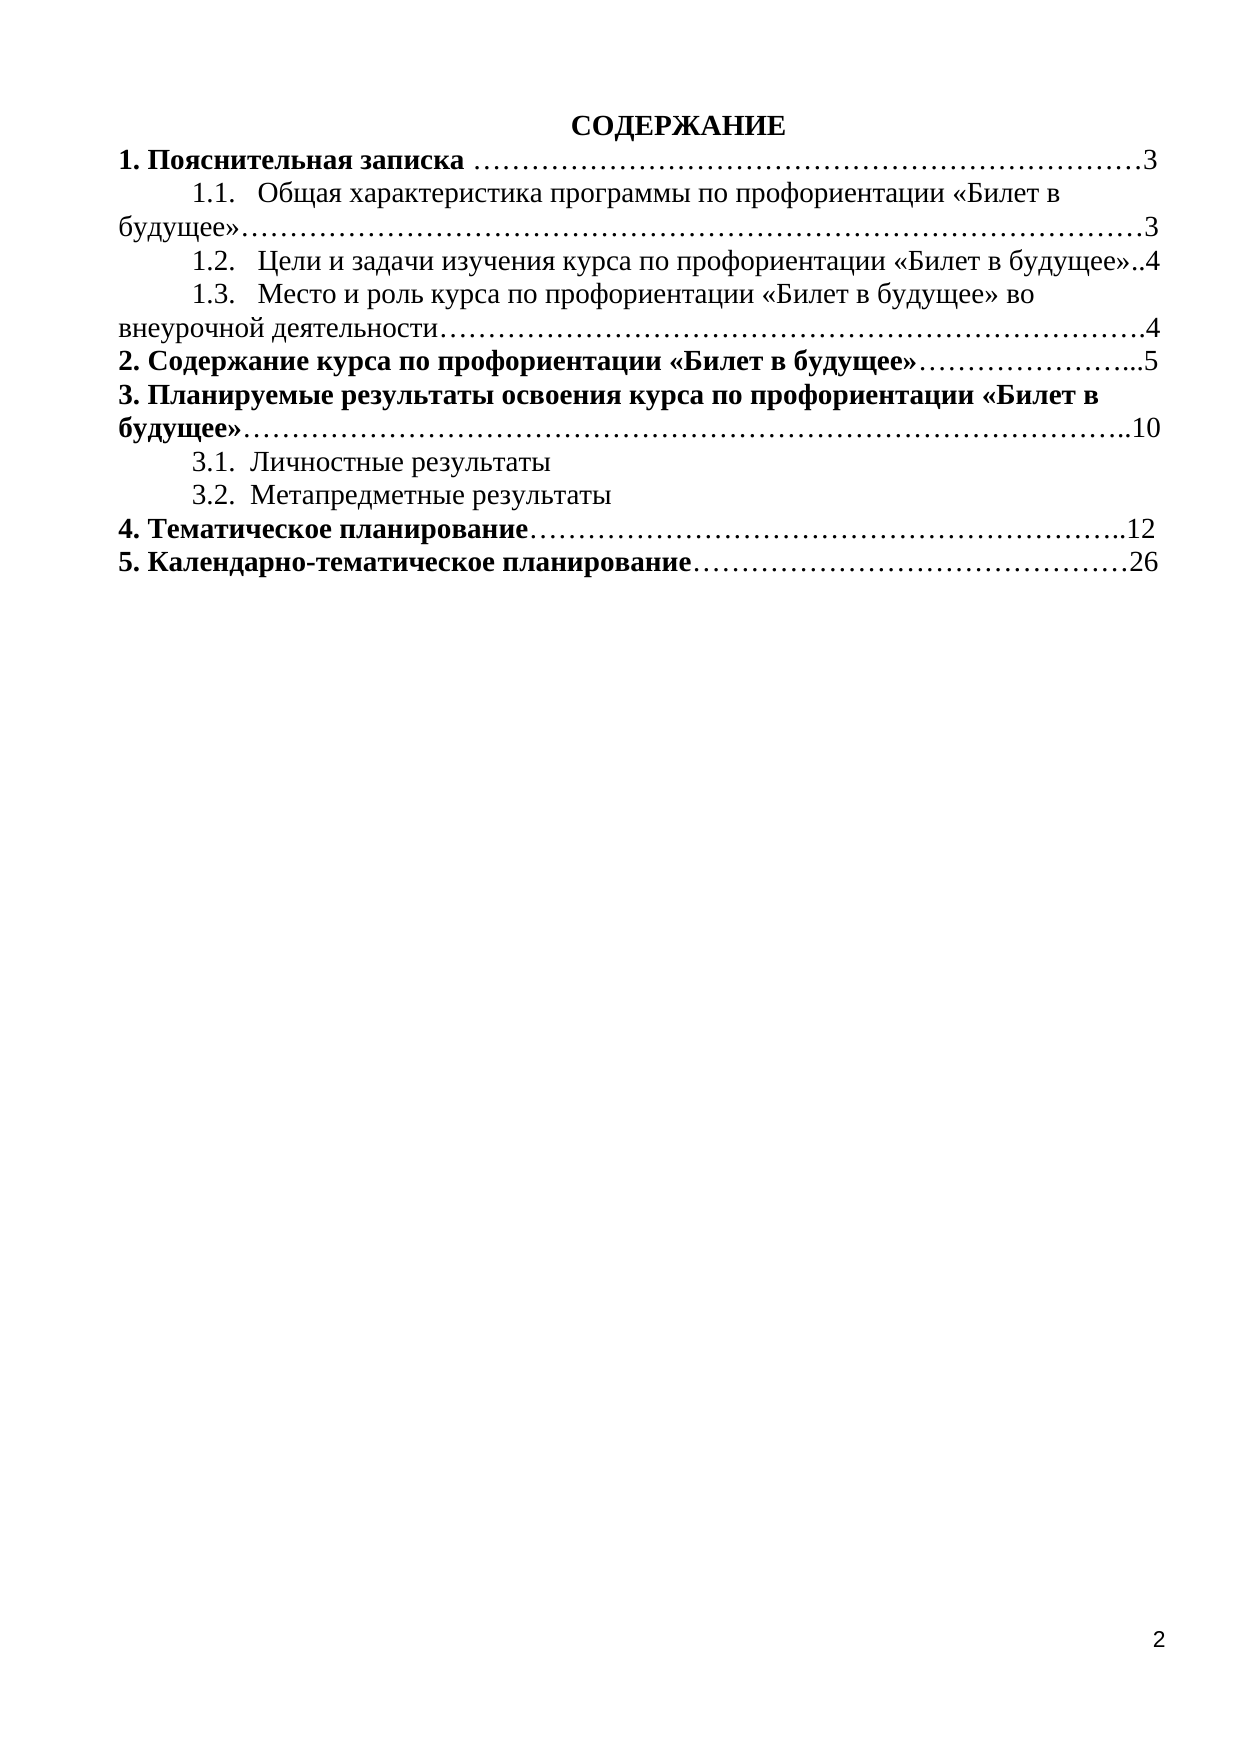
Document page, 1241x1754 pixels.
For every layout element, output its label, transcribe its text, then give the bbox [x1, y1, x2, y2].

text 1.1. Общая характеристика программы по профориентации «Билет в будущее»…………………………………………………………………………………3 [118, 176, 1165, 243]
text СОДЕРЖАНИЕ [118, 108, 1165, 142]
text 1. Пояснительная записка ……………………………………………………………3 [118, 142, 1165, 176]
text 3.1. Личностные результаты [118, 444, 1165, 477]
text 2. Содержание курса по профориентации «Билет в будущее»…………………...5 [118, 343, 1165, 377]
text 1.2. Цели и задачи изучения курса по профориентации «Билет в будущее»..4 [118, 243, 1165, 276]
text 4. Тематическое планирование……………………………………………………..12 [118, 511, 1165, 544]
text 3. Планируемые результаты освоения курса по профориентации «Билет в будущее»………………………………………………………………………………..10 [118, 377, 1165, 444]
text 1.3. Место и роль курса по профориентации «Билет в будущее» во внеурочной деятельности……………………………………………………………….4 [118, 276, 1165, 343]
text 5. Календарно-тематическое планирование………………………………………26 [118, 544, 1165, 578]
text 3.2. Метапредметные результаты [118, 477, 1165, 511]
